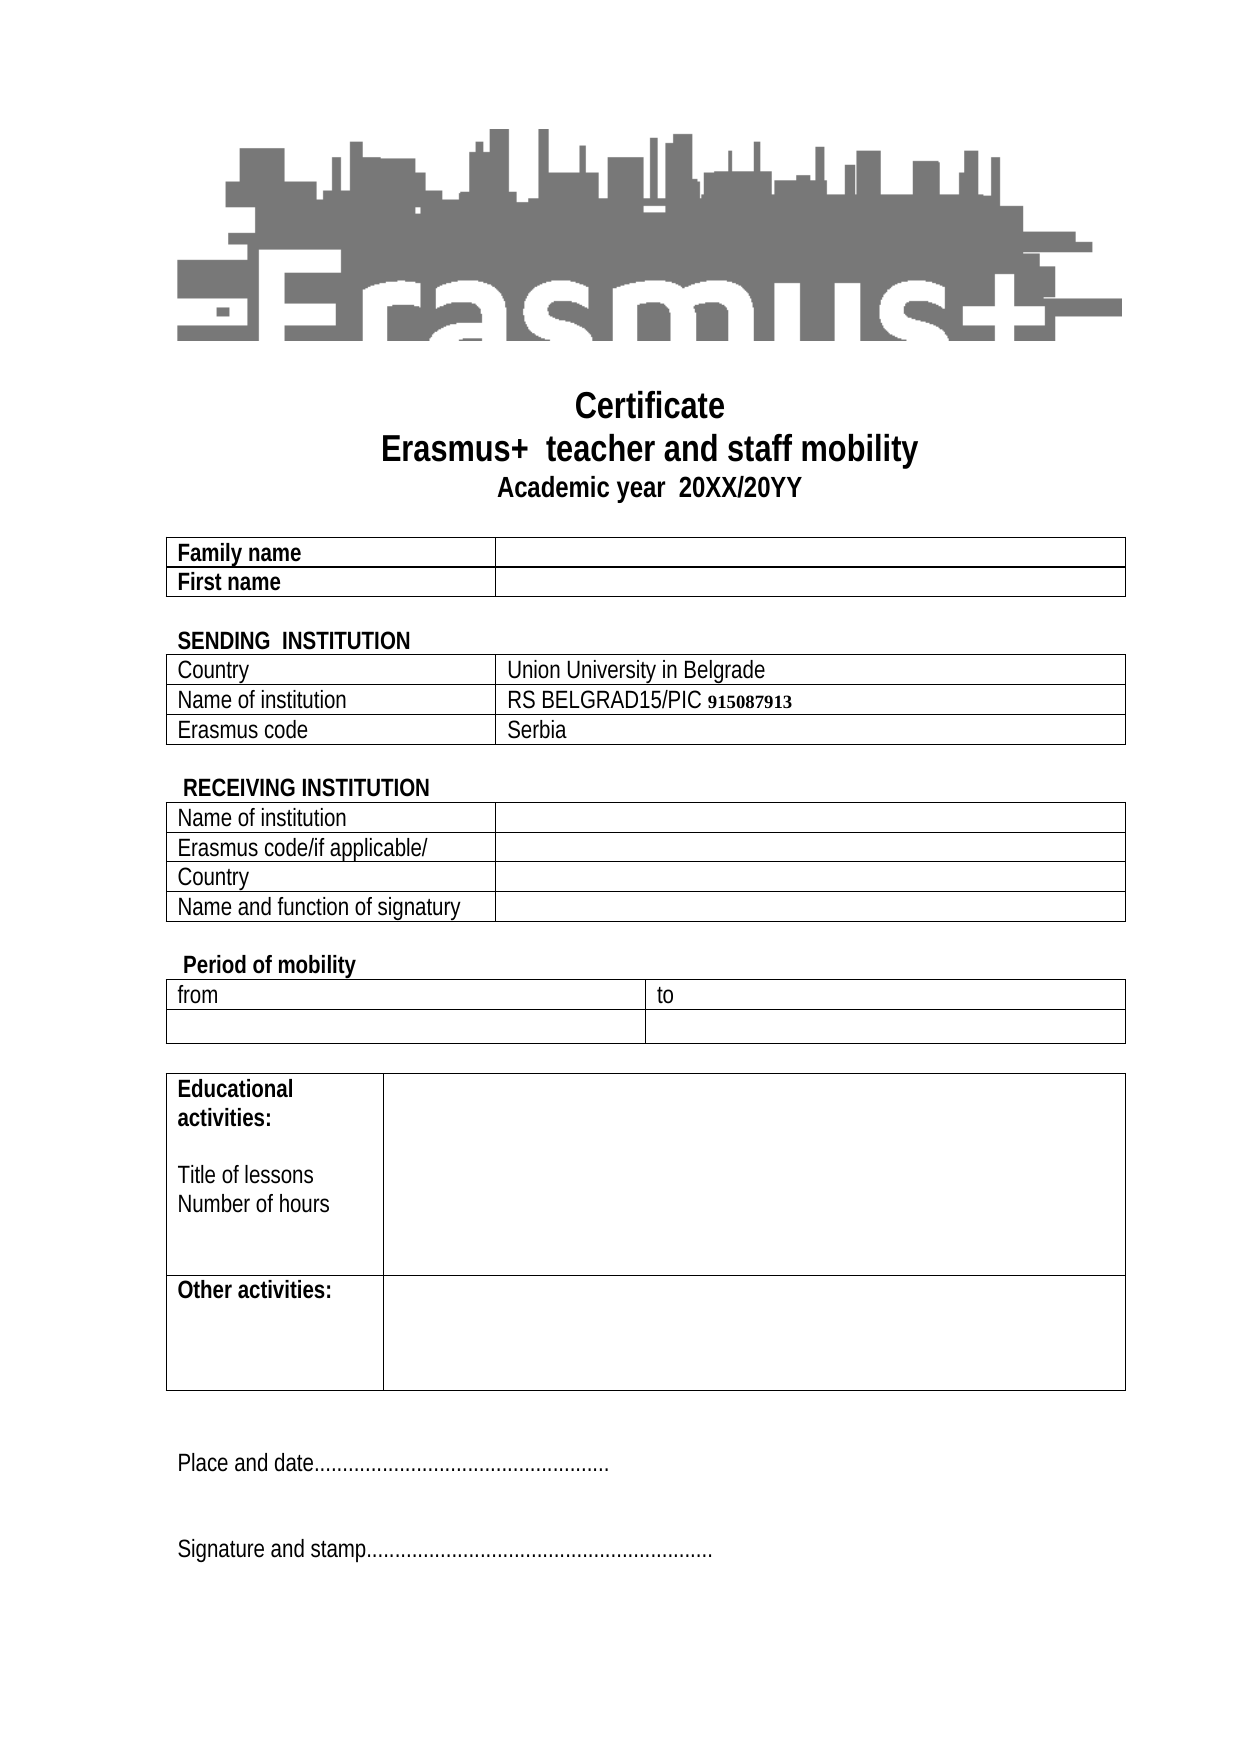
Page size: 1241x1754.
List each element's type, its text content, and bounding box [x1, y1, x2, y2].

table_header to [646, 980, 1125, 1009]
table_cell Erasmus code/if applicable/ [167, 833, 495, 861]
table_cell [646, 1010, 1125, 1043]
table_cell RS BELGRAD15/PIC 915087913 [496, 685, 1125, 714]
table_header from [167, 980, 645, 1009]
text Signature and stamp............................................................. [177, 1534, 1122, 1563]
table_cell Other activities: [167, 1276, 383, 1390]
text Academic year 20XX/20YY [177, 470, 1122, 503]
table_cell Country [167, 862, 495, 891]
table_cell Name and function of signatury [167, 892, 495, 921]
text RECEIVING INSTITUTION [177, 773, 1122, 802]
text SENDING INSTITUTION [177, 626, 1122, 654]
table_cell First name [167, 568, 495, 596]
table_cell Name of institution [167, 685, 495, 714]
table_cell [496, 833, 1125, 861]
table_header Name of institution [167, 803, 495, 832]
table_header [384, 1074, 1125, 1274]
table_cell [496, 892, 1125, 921]
text Period of mobility [177, 950, 1122, 979]
table_cell [496, 568, 1125, 596]
table_header Educational activities: Title of lessons Number of hours [167, 1074, 383, 1274]
table_cell [384, 1276, 1125, 1390]
text Certificate [177, 384, 1122, 427]
table_cell [167, 1010, 645, 1043]
table_header Union University in Belgrade [496, 655, 1125, 684]
picture [177, 129, 1122, 341]
table_cell [496, 862, 1125, 891]
table_cell Erasmus code [167, 715, 495, 743]
text Place and date.................................................... [177, 1448, 1122, 1477]
table_header [496, 803, 1125, 832]
table_header Country [167, 655, 495, 684]
table_cell Serbia [496, 715, 1125, 743]
text Erasmus+ teacher and staff mobility [177, 427, 1122, 470]
table_header Family name [167, 538, 495, 566]
table_header [496, 538, 1125, 566]
